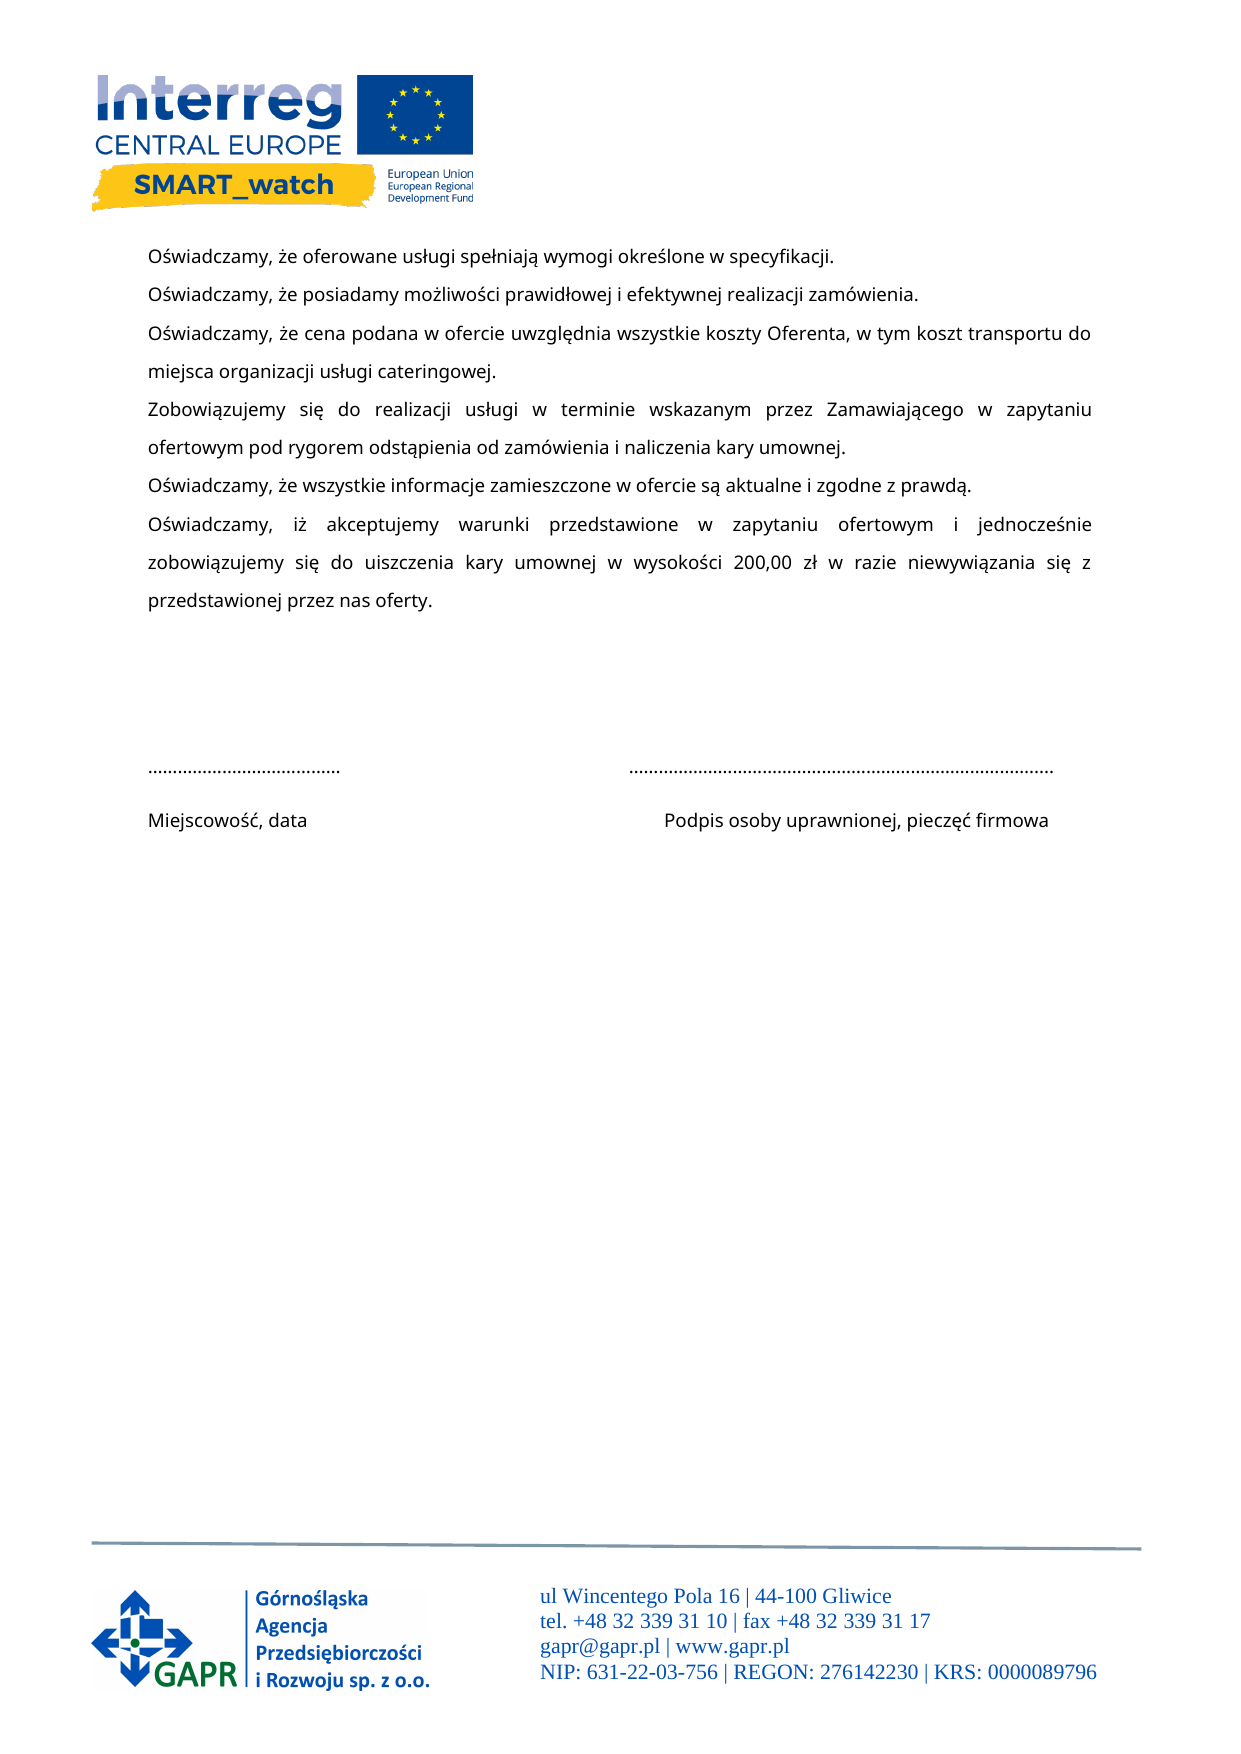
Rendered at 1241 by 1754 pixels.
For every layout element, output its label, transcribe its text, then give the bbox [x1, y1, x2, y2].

text Oświadczamy, że cena podana w ofercie uwzględnia wszystkie koszty Oferenta, w tym koszt transportu do miejsca organizacji usługi cateringowej. [148, 320, 1093, 384]
text Miejscowość, data Podpis osoby uprawnionej, pieczęć firmowa [148, 808, 1093, 833]
text Zobowiązujemy się do realizacji usługi w terminie wskazanym przez Zamawiającego w zapytaniu ofertowym pod rygorem odstąpienia od zamówienia i naliczenia kary umownej. [148, 396, 1093, 460]
picture [91, 1590, 429, 1691]
text ………………………………… ………………………………………………………………………..... [148, 753, 1093, 779]
picture [91, 75, 473, 212]
text Oświadczamy, iż akceptujemy warunki przedstawione w zapytaniu ofertowym i jednocześnie zobowiązujemy się do uiszczenia kary umownej w wysokości 200,00 zł w razie niewywiązania się z przedstawionej przez nas oferty. [148, 511, 1093, 613]
text Oświadczamy, że oferowane usługi spełniają wymogi określone w specyfikacji. [148, 243, 1093, 269]
text Oświadczamy, że posiadamy możliwości prawidłowej i efektywnej realizacji zamówienia. [148, 282, 1093, 307]
text Oświadczamy, że wszystkie informacje zamieszczone w ofercie są aktualne i zgodne z prawdą. [148, 473, 1093, 498]
